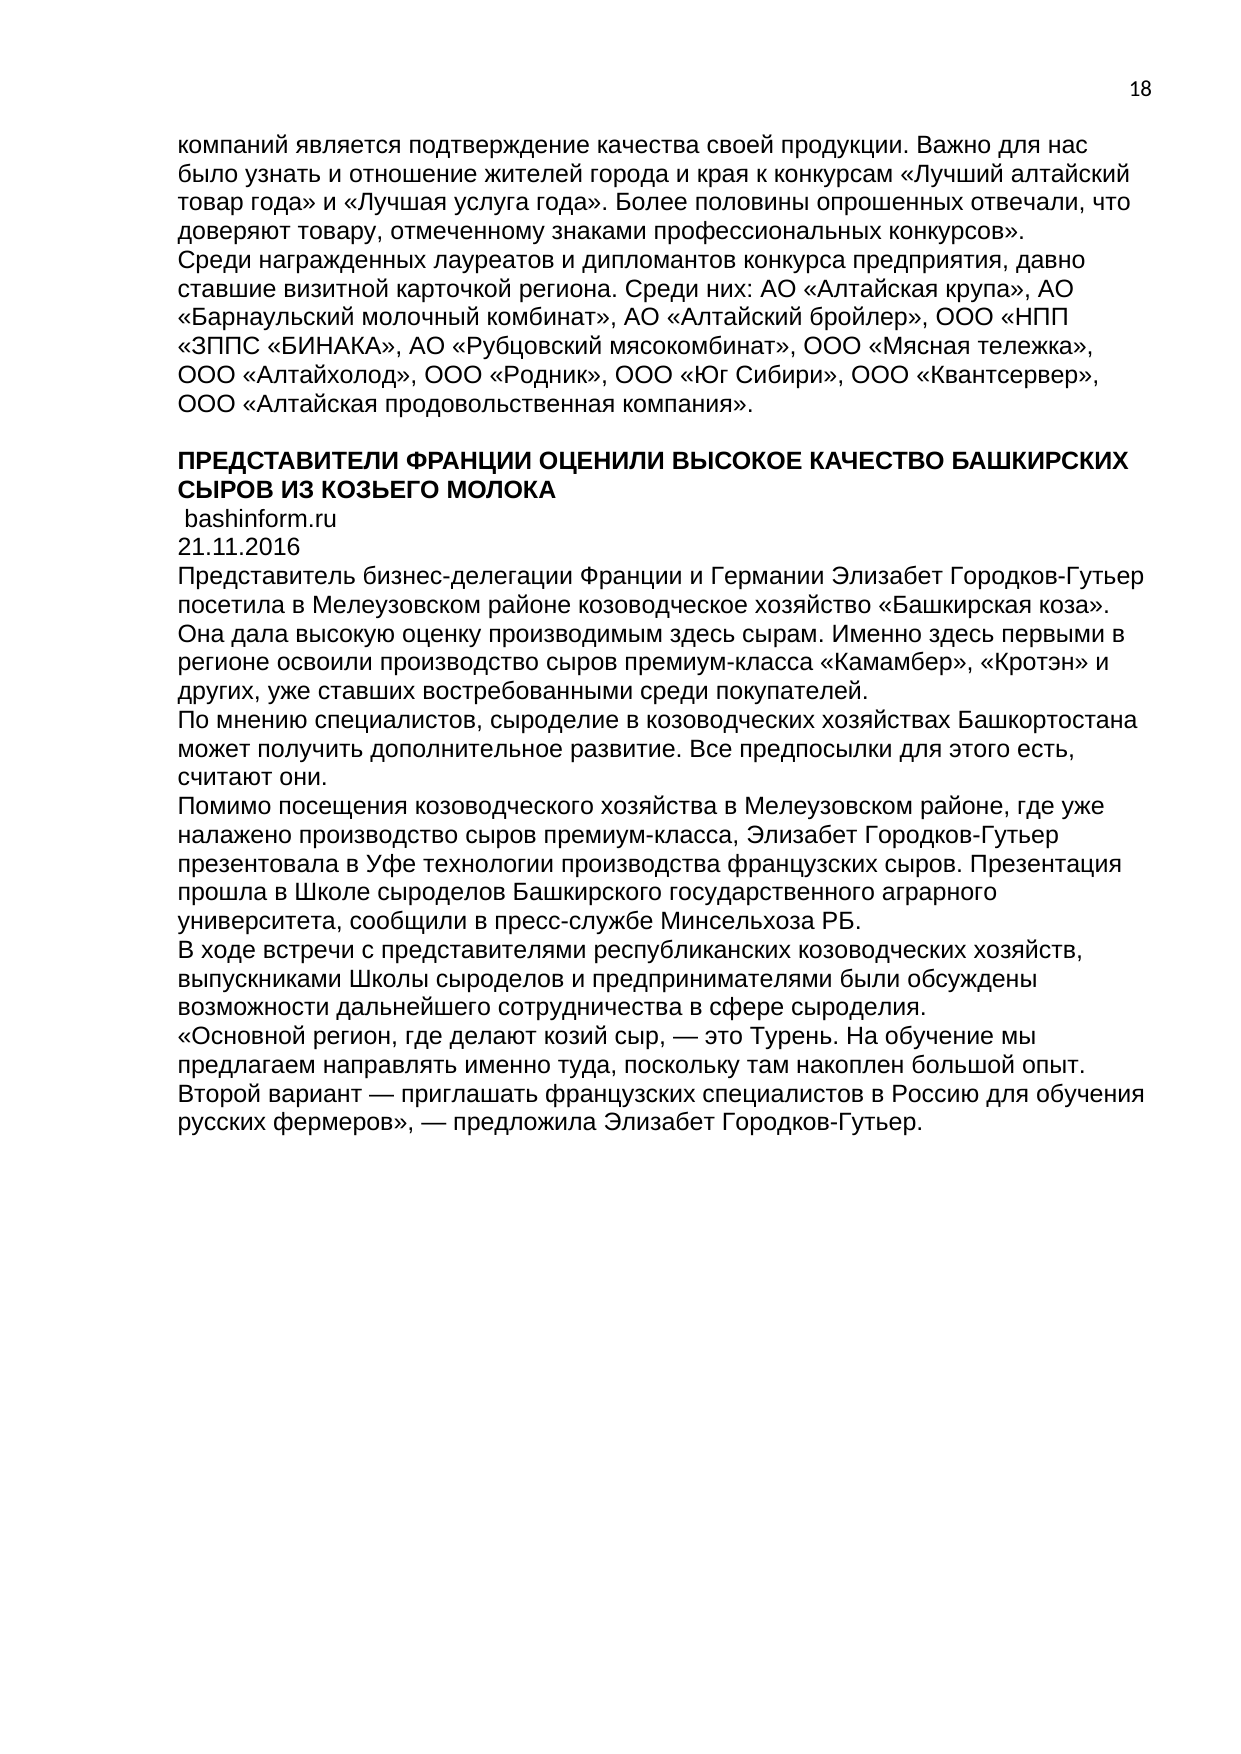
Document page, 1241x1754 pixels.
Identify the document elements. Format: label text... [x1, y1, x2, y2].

subtitle Представители Франции оценили высокое качество башкирских сыров из козьего молока [177, 446, 1152, 503]
subtitle bashinform.ru [177, 503, 1152, 532]
subtitle 21.11.2016 [177, 532, 1152, 561]
text В ходе встречи с представителями республиканских козоводческих хозяйств, выпускниками Школы сыроделов и предпринимателями были обсуждены возможности дальнейшего сотрудничества в сфере сыроделия. [177, 935, 1152, 1021]
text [177, 130, 1152, 417]
text «Основной регион, где делают козий сыр, — это Турень. На обучение мы предлагаем направлять именно туда, поскольку там накоплен большой опыт. Второй вариант — приглашать французских специалистов в Россию для обучения русских фермеров», — предложила Элизабет Городков-Гутьер. [177, 1021, 1152, 1136]
text Представитель бизнес-делегации Франции и Германии Элизабет Городков-Гутьер посетила в Мелеузовском районе козоводческое хозяйство «Башкирская коза». [177, 561, 1152, 618]
text По мнению специалистов, сыроделие в козоводческих хозяйствах Башкортостана может получить дополнительное развитие. Все предпосылки для этого есть, считают они. [177, 705, 1152, 791]
text Она дала высокую оценку производимым здесь сырам. Именно здесь первыми в регионе освоили производство сыров премиум-класса «Камамбер», «Кротэн» и других, уже ставших востребованными среди покупателей. [177, 618, 1152, 705]
text Помимо посещения козоводческого хозяйства в Мелеузовском районе, где уже налажено производство сыров премиум-класса, Элизабет Городков-Гутьер презентовала в Уфе технологии производства французских сыров. Презентация прошла в Школе сыроделов Башкирского государственного аграрного университета, сообщили в пресс-службе Минсельхоза РБ. [177, 791, 1152, 935]
